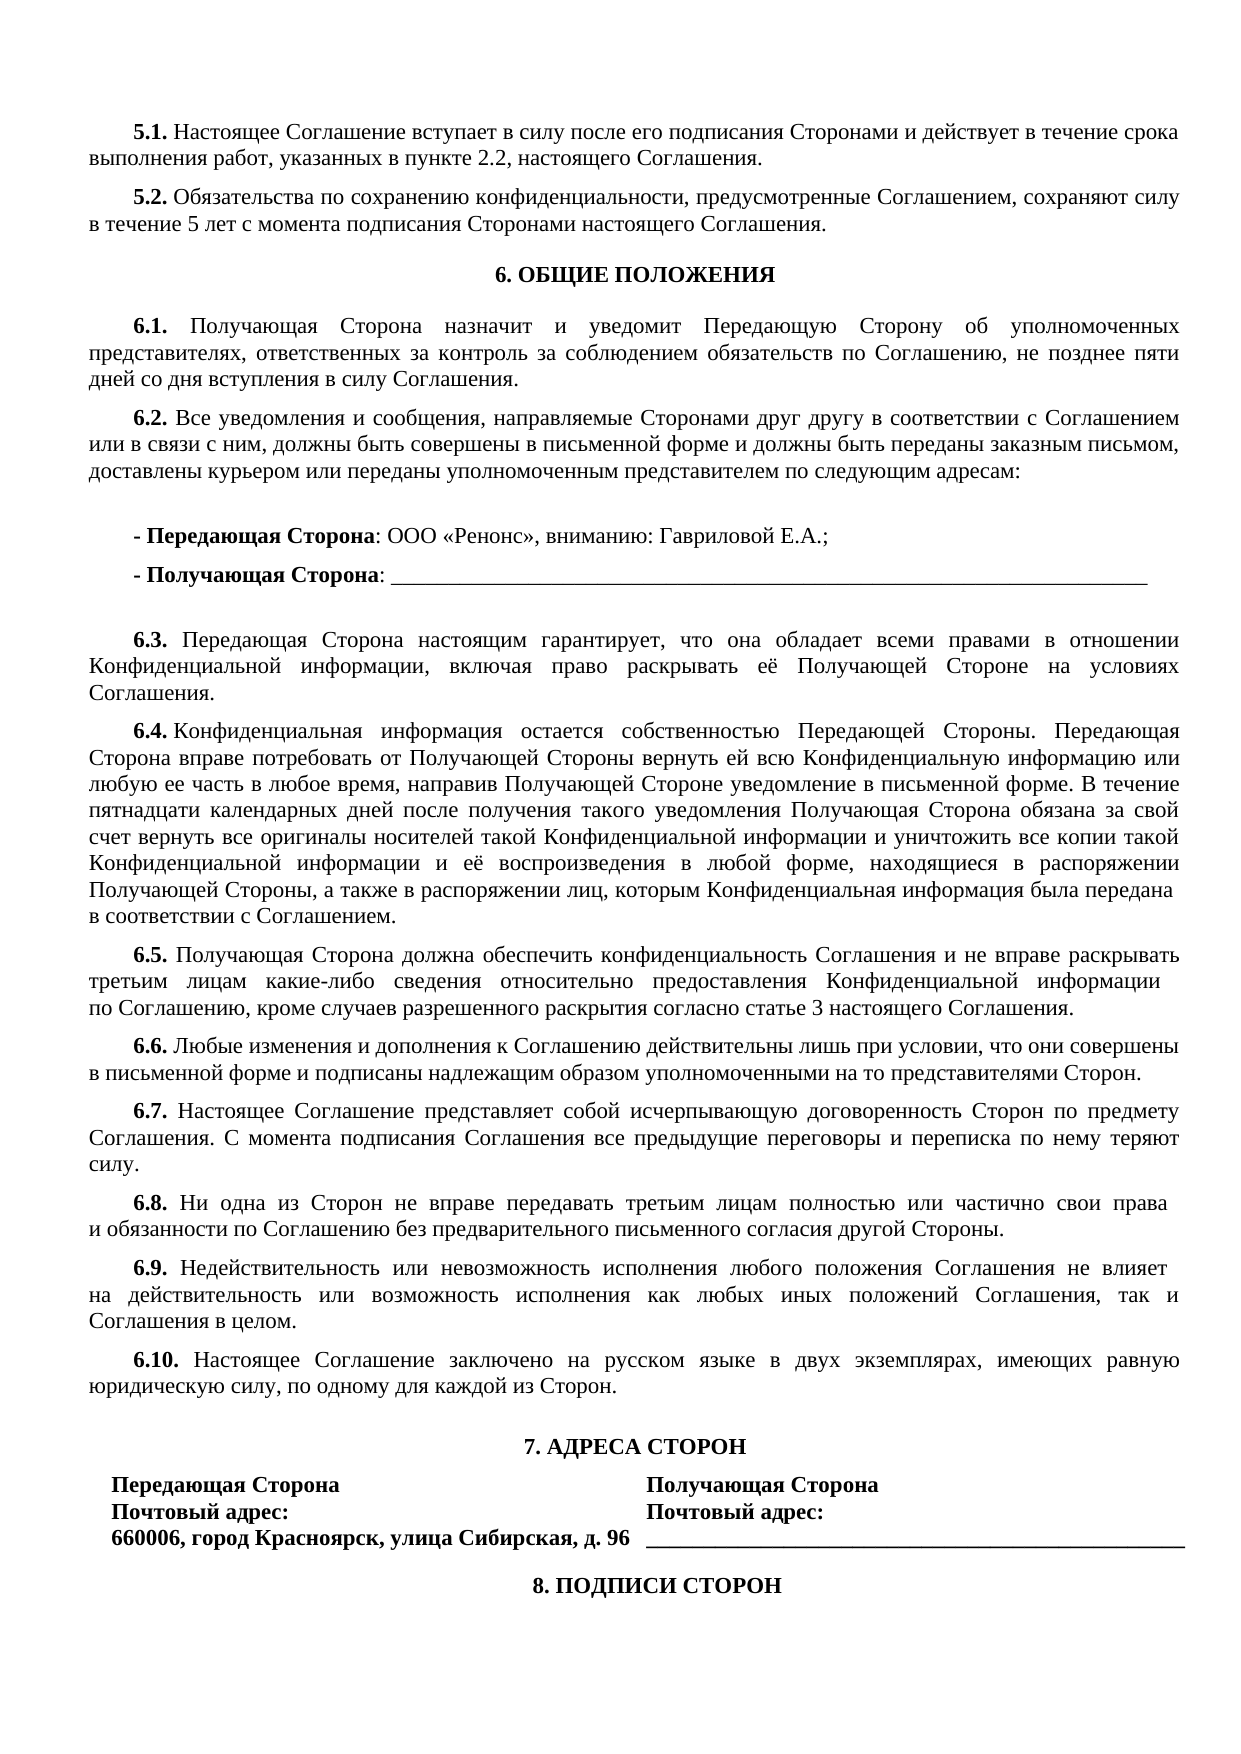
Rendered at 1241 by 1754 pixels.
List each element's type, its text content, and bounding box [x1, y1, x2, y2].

table_header Передающая Сторона Почтовый адрес: ород Красноярск, улица Сибирская, д. 96 [100, 1472, 635, 1572]
text 6.10. Настоящее Соглашение заключено на русском языке в двух экземплярах, имеющих равную юридическую силу, по одному для каждой из Сторон. [89, 1346, 1181, 1399]
text 6. ОБЩИЕ ПОЛОЖЕНИЯ [89, 261, 1181, 287]
table_header Получающая Сторона Почтовый адрес: _______________________________________________ [635, 1472, 1211, 1572]
text 6.6. Любые изменения и дополнения к Соглашению действительны лишь при условии, что они совершены в письменной форме и подписаны надлежащим образом уполномоченными на то представителями Сторон. [89, 1032, 1181, 1085]
text 6.4. Конфиденциальная информация остается собственностью Передающей Стороны. Передающая Сторона вправе потребовать от Получающей Стороны вернуть ей всю Конфиденциальную информацию или любую ее часть в любое время, направив Получающей Стороне уведомление в письменной форме. В течение пятнадцати календарных дней после получения такого уведомления Получающая Сторона обязана за свой счет вернуть все оригиналы носителей такой Конфиденциальной информации и уничтожить все копии такой Конфиденциальной информации и её воспроизведения в любой форме, находящиеся в распоряжении Получающей Стороны, а также в распоряжении лиц, которым Конфиденциальная информация была передана в соответствии с Соглашением. [89, 717, 1181, 928]
text 6.7. Настоящее Соглашение представляет собой исчерпывающую договоренность Сторон по предмету Соглашения. С момента подписания Соглашения все предыдущие переговоры и переписка по нему теряют силу. [89, 1098, 1181, 1177]
text 6.3. Передающая Сторона настоящим гарантирует, что она обладает всеми правами в отношении Конфиденциальной информации, включая право раскрывать её Получающей Стороне на условиях Соглашения. [89, 626, 1181, 705]
text 6.8. Ни одна из Сторон не вправе передавать третьим лицам полностью или частично свои права и обязанности по Соглашению без предварительного письменного согласия другой Стороны. [89, 1189, 1181, 1242]
text 6.9. Недействительность или невозможность исполнения любого положения Соглашения не влияет на действительность или возможность исполнения как любых иных положений Соглашения, так и Соглашения в целом. [89, 1254, 1181, 1333]
text 6.2. Все уведомления и сообщения, направляемые Сторонами друг другу в соответствии с Соглашением или в связи с ним, должны быть совершены в письменной форме и должны быть переданы заказным письмом, доставлены курьером или переданы уполномоченным представителем по следующим адресам: [89, 404, 1181, 483]
text - Передающая Сторона: ООО «Ренонс», вниманию: Гавриловой Е.А.; [89, 522, 1181, 548]
text 6.5. Получающая Сторона должна обеспечить конфиденциальность Соглашения и не вправе раскрывать третьим лицам какие-либо сведения относительно предоставления Конфиденциальной информации по Соглашению, кроме случаев разрешенного раскрытия согласно статье 3 настоящего Соглашения. [89, 941, 1181, 1020]
text - Получающая Сторона: __________________________________________________________________ [89, 561, 1181, 587]
text 8. ПОДПИСИ СТОРОН [133, 1572, 1181, 1598]
text 5.2. Обязательства по сохранению конфиденциальности, предусмотренные Соглашением, сохраняют силу в течение 5 лет с момента подписания Сторонами настоящего Соглашения. [89, 183, 1181, 236]
text 6.1. Получающая Сторона назначит и уведомит Передающую Сторону об уполномоченных представителях, ответственных за контроль за соблюдением обязательств по Соглашению, не позднее пяти дней со дня вступления в силу Соглашения. [89, 312, 1181, 391]
text 7. АДРЕСА СТОРОН [89, 1433, 1181, 1459]
text 5.1. Настоящее Соглашение вступает в силу после его подписания Сторонами и действует в течение срока выполнения работ, указанных в пункте 2.2, настоящего Соглашения. [89, 118, 1181, 171]
